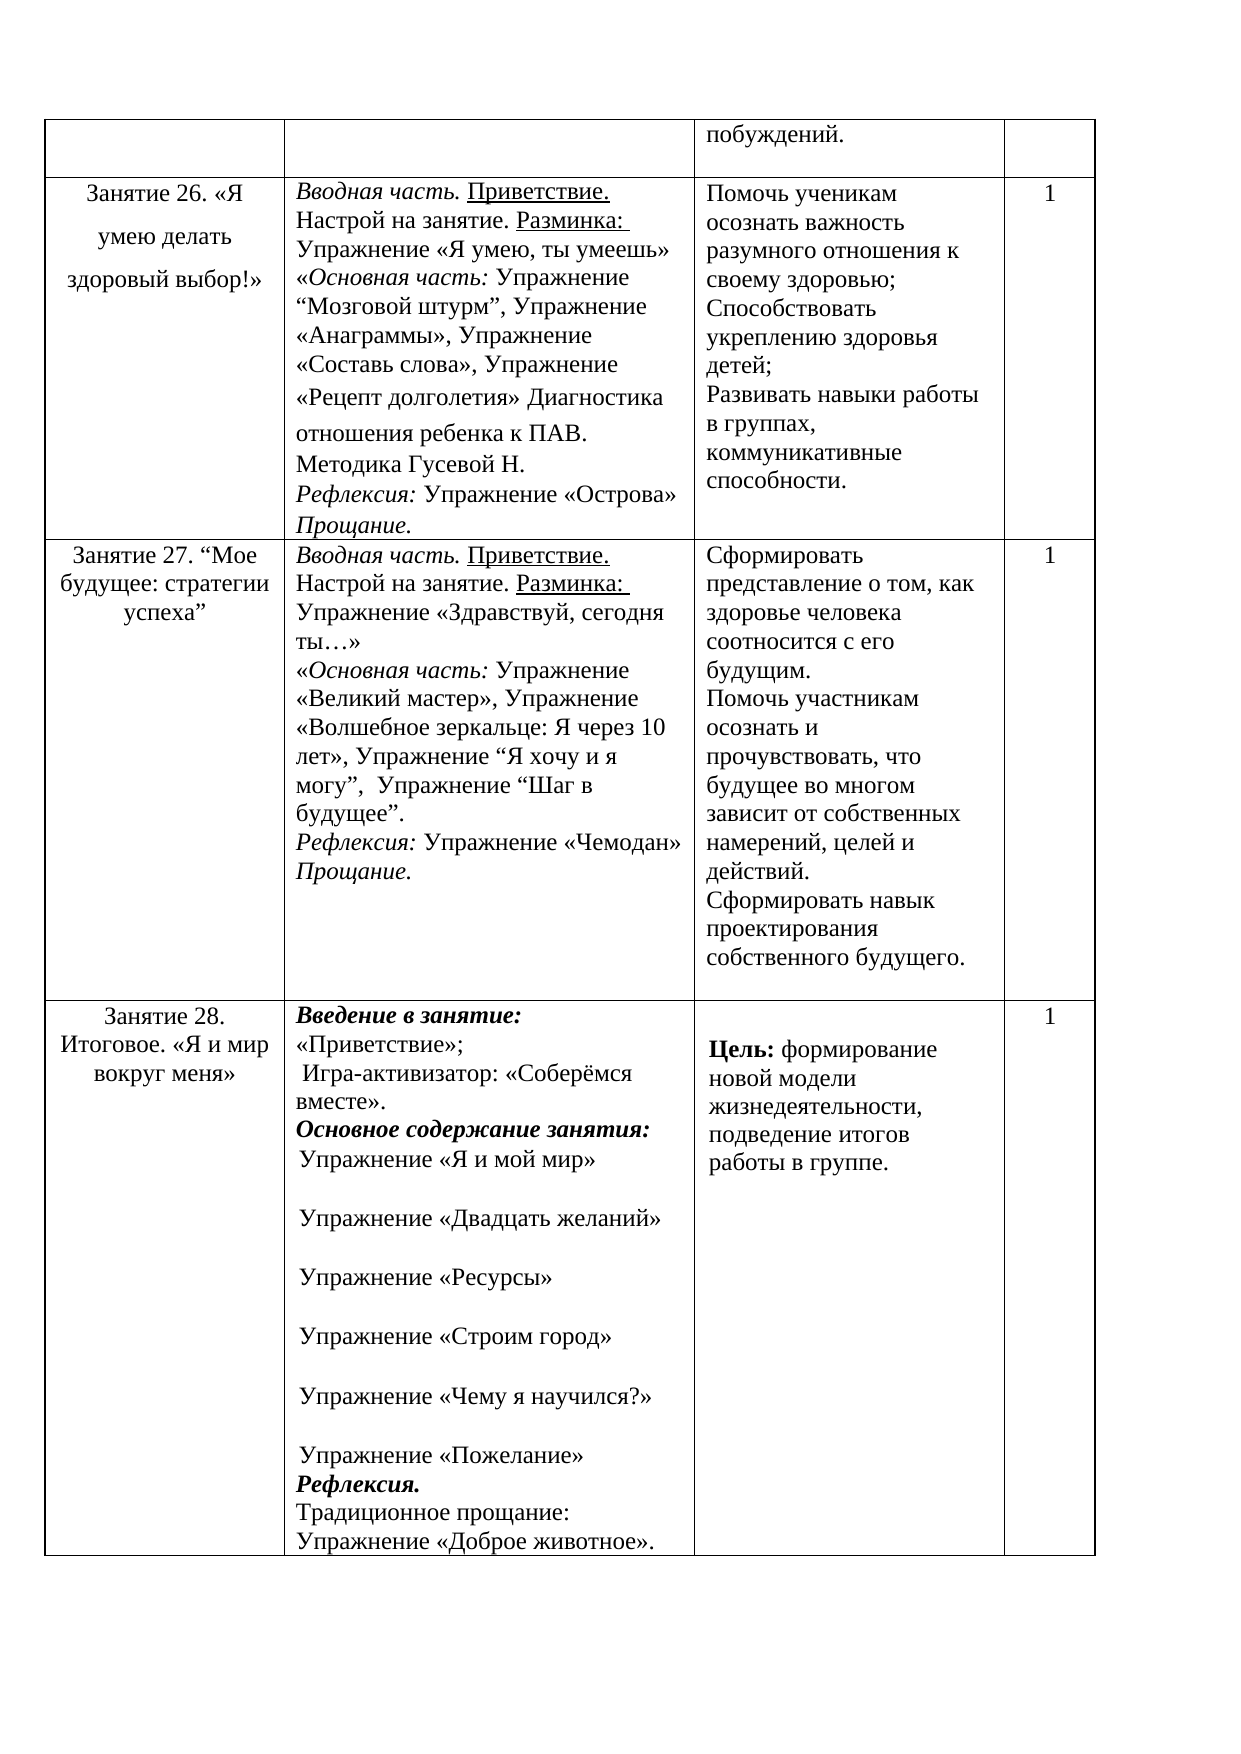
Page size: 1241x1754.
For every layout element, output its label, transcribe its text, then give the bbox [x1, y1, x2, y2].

table_cell 1 [1005, 1001, 1094, 1555]
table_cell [46, 120, 284, 177]
table_cell Вводная часть. Приветствие. Настрой на занятие. Разминка: Упражнение «Здравствуй, сегодня ты…» «Основная часть: Упражнение «Великий мастер», Упражнение «Волшебное зеркальце: Я через 10 лет», Упражнение “Я хочу и я могу”, Упражнение “Шаг в будущее”. Рефлексия: Упражнение «Чемодан» Прощание. [285, 540, 694, 1000]
table_cell Занятие 28. Итоговое. «Я и мир вокруг меня» [46, 1001, 284, 1555]
table_cell Вводная часть. Приветствие. Настрой на занятие. Разминка: Упражнение «Я умею, ты умеешь» «Основная часть: Упражнение “Мозговой штурм”, Упражнение «Анаграммы», Упражнение «Составь слова», Упражнение «Рецепт долголетия» Диагностика отношения ребенка к ПАВ. Методика Гусевой Н. Рефлексия: Упражнение «Острова» Прощание. [285, 178, 694, 539]
table_cell Занятие 26. «Я умею делать здоровый выбор!» [46, 178, 284, 539]
table_cell 1 [1005, 120, 1094, 177]
table_cell 1 [1005, 540, 1094, 1000]
table_cell Сформировать представление о том, как здоровье человека соотносится с его будущим. Помочь участникам осознать и прочувствовать, что будущее во многом зависит от собственных намерений, целей и действий. Сформировать навык проектирования собственного будущего. [695, 540, 1004, 1000]
table_cell Занятие 27. “Мое будущее: стратегии успеха” [46, 540, 284, 1000]
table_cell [695, 120, 1004, 177]
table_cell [285, 120, 694, 177]
table_cell Помочь ученикам осознать важность разумного отношения к своему здоровью; Способствовать укреплению здоровья детей; Развивать навыки работы в группах, коммуникативные способности. [695, 178, 1004, 539]
table_cell Цель: формирование новой модели жизнедеятельности, подведение итогов работы в группе. [695, 1001, 1004, 1555]
table_cell 1 [1005, 178, 1094, 539]
table_cell Введение в занятие: «Приветствие»; Игра-активизатор: «Соберёмся вместе». Основное содержание занятия: Упражнение «Я и мой мир» Упражнение «Двадцать желаний» Упражнение «Ресурсы» Упражнение «Строим город» Упражнение «Чему я научился?» Упражнение «Пожелание» Рефлексия. Традиционное прощание: Упражнение «Доброе животное». [285, 1001, 694, 1555]
